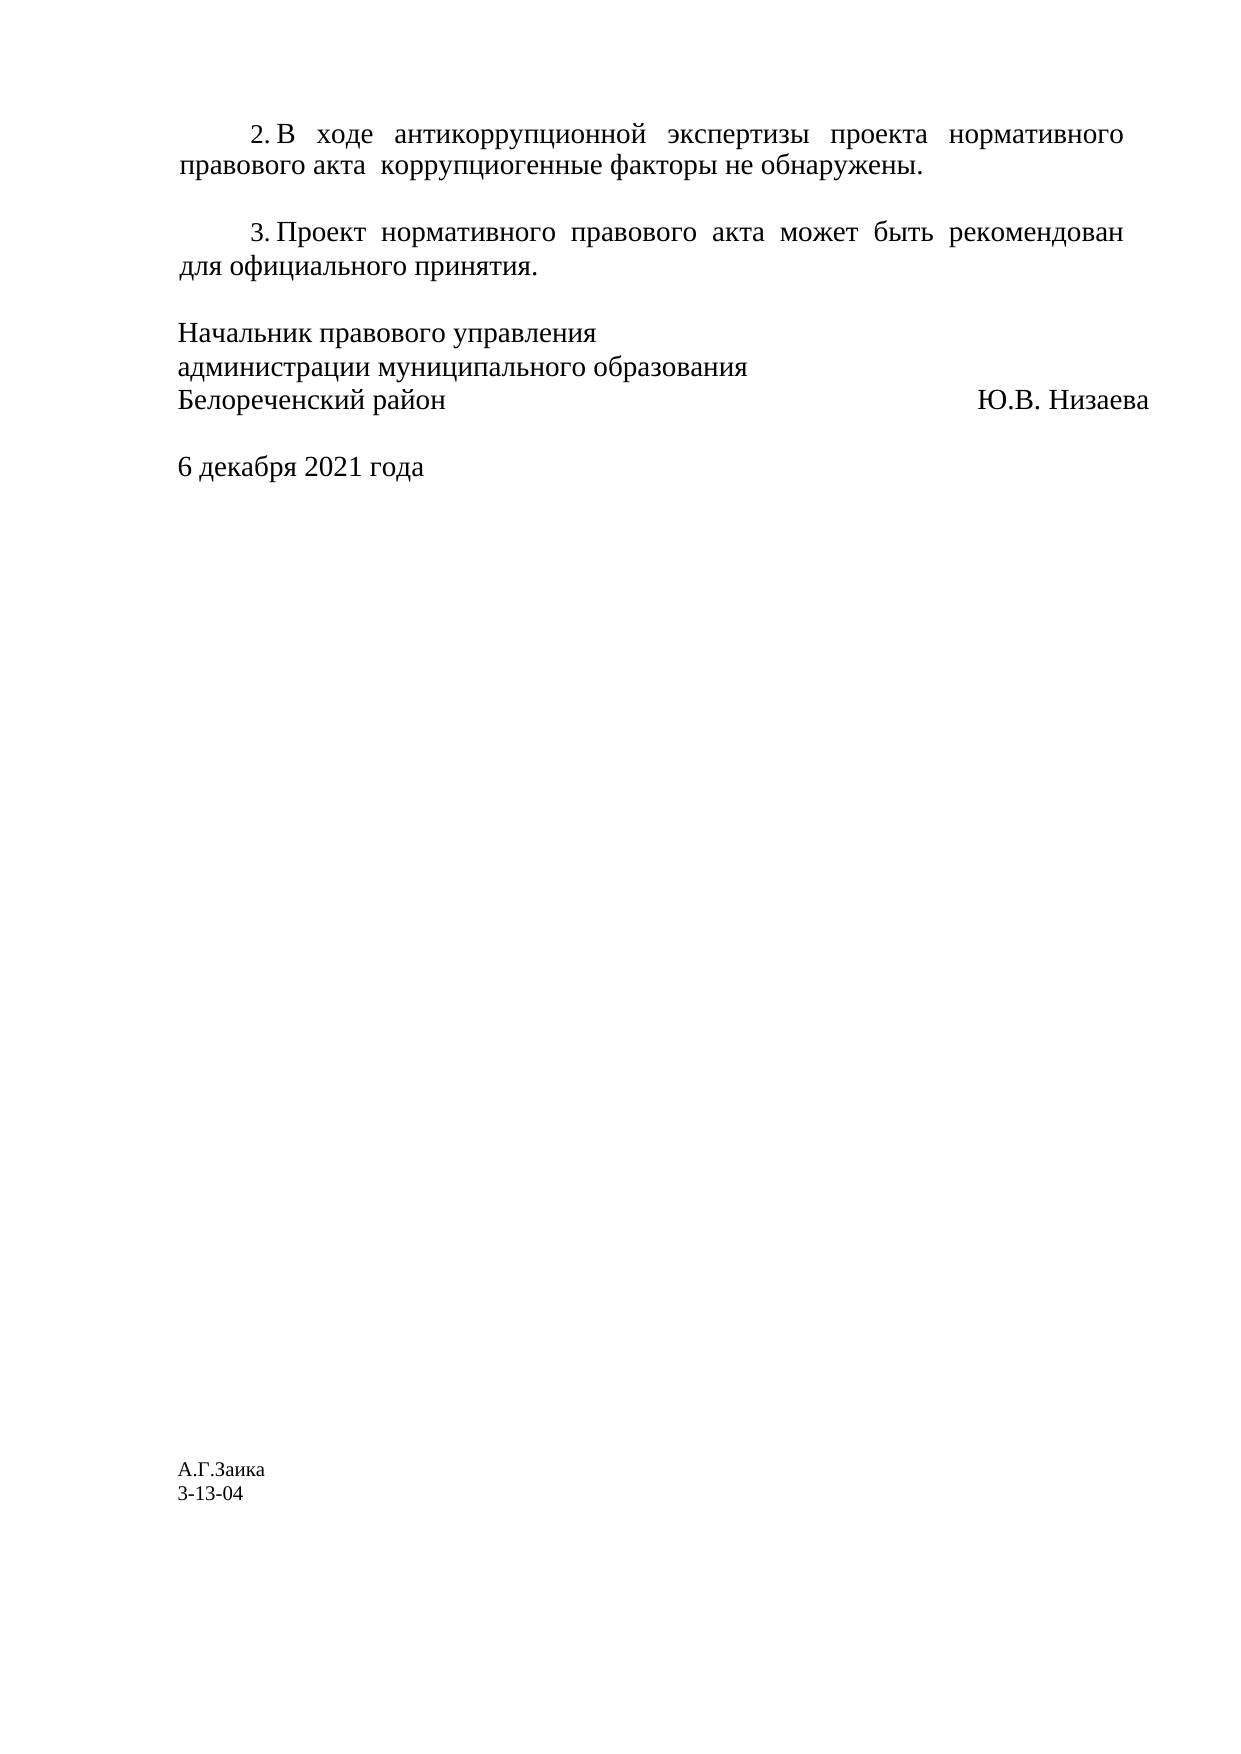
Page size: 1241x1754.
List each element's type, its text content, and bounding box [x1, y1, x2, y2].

text администрации муниципального образования [177, 349, 1152, 382]
text 6 декабря 2021 года [177, 449, 1152, 483]
list Проект нормативного правового акта может быть рекомендован для официального принятия. [179, 214, 1124, 282]
text А.Г.Заика [177, 1457, 1152, 1481]
text Начальник правового управления [177, 315, 1152, 349]
text Белореченский район Ю.В. Низаева [177, 382, 1152, 416]
text 3-13-04 [177, 1481, 1152, 1505]
list В ходе антикоррупционной экспертизы проекта нормативного правового акта коррупциогенные факторы не обнаружены. [179, 118, 1124, 181]
